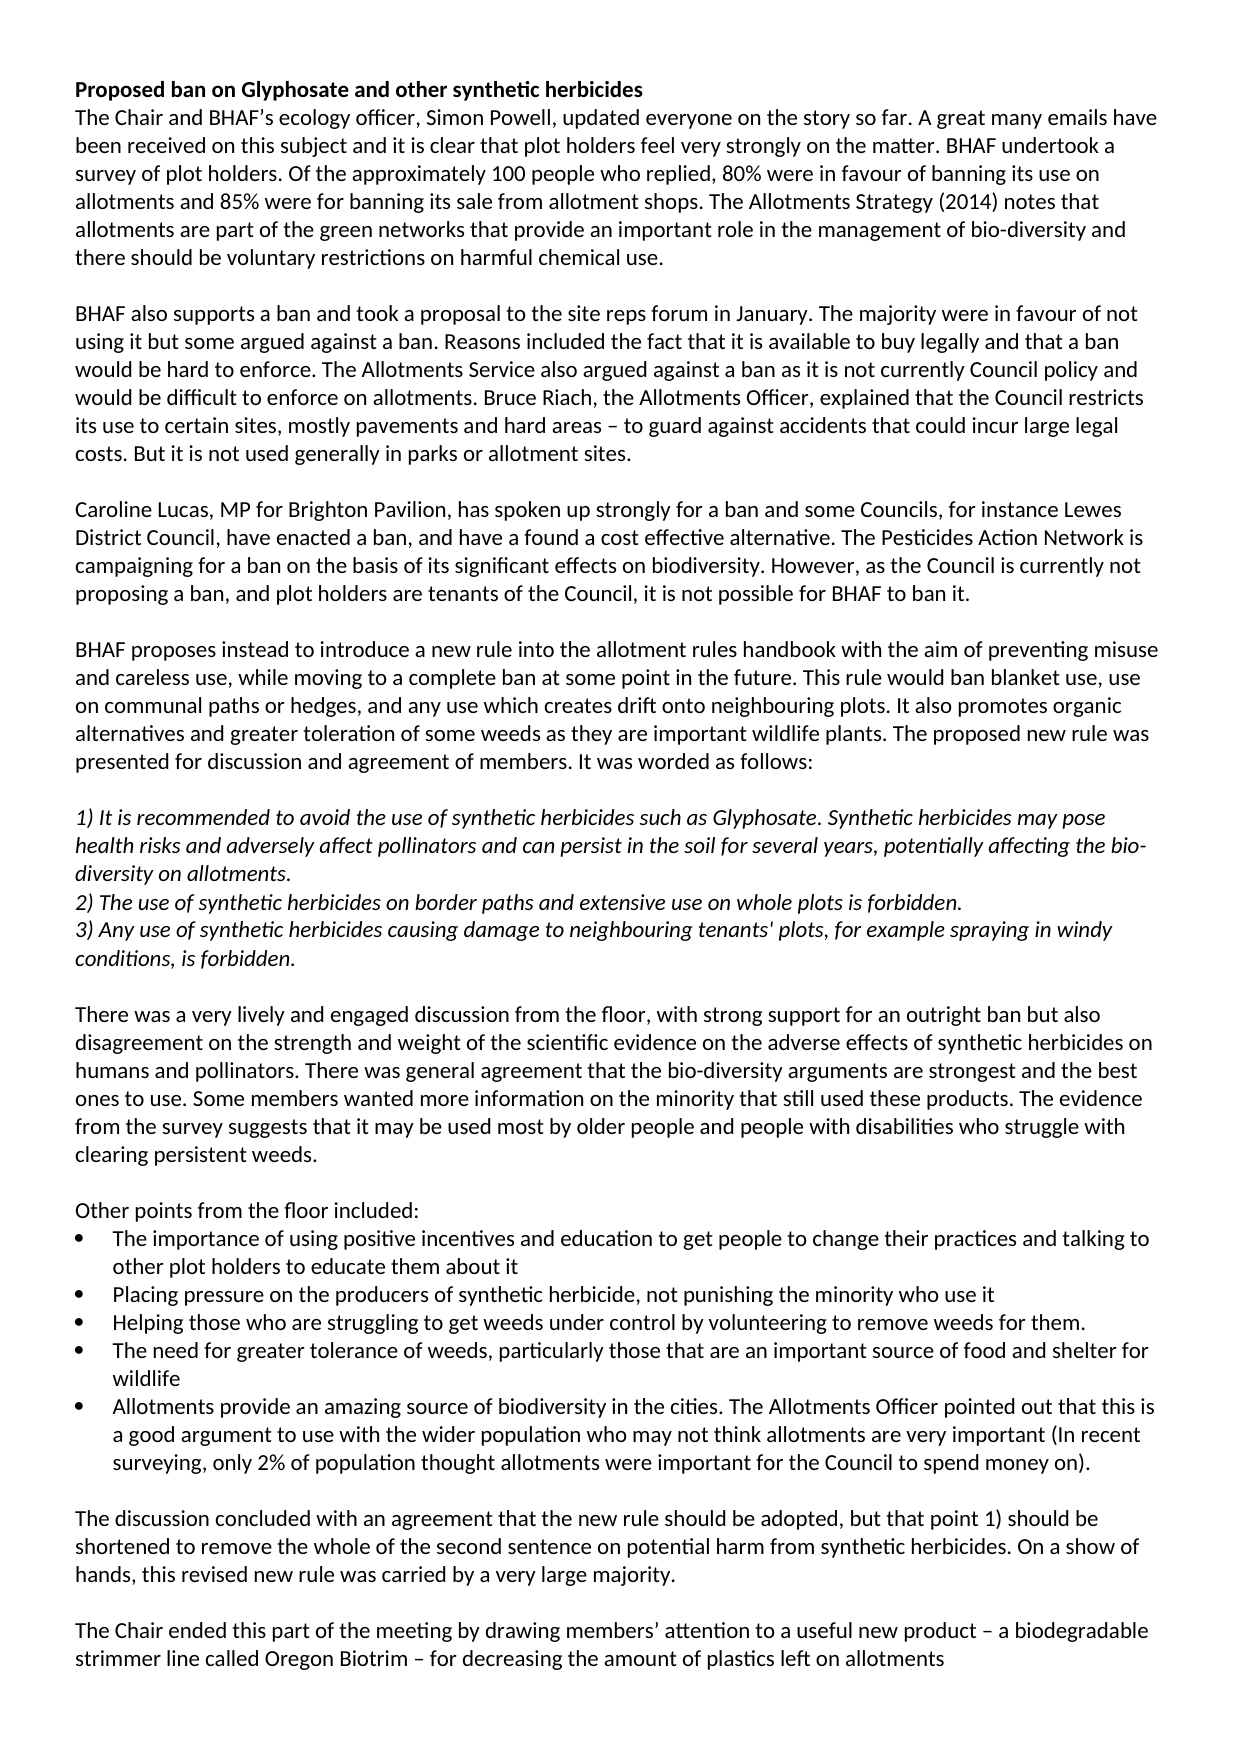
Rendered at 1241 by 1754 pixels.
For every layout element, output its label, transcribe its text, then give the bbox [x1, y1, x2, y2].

list Allotments provide an amazing source of biodiversity in the cities. The Allotments Officer pointed out that this is a good argument to use with the wider population who may not think allotments are very important (In recent surveying, only 2% of population thought allotments were important for the Council to spend money on). [75, 1392, 1165, 1476]
list The importance of using positive incentives and education to get people to change their practices and talking to other plot holders to educate them about it [75, 1224, 1165, 1280]
text The discussion concluded with an agreement that the new rule should be adopted, but that point 1) should be shortened to remove the whole of the second sentence on potential harm from synthetic herbicides. On a show of hands, this revised new rule was carried by a very large majority. [75, 1504, 1165, 1588]
text BHAF proposes instead to introduce a new rule into the allotment rules handbook with the aim of preventing misuse and careless use, while moving to a complete ban at some point in the future. This rule would ban blanket use, use on communal paths or hedges, and any use which creates drift onto neighbouring plots. It also promotes organic alternatives and greater toleration of some weeds as they are important wildlife plants. The proposed new rule was presented for discussion and agreement of members. It was worded as follows: [75, 635, 1165, 803]
text Proposed ban on Glyphosate and other synthetic herbicides The Chair and BHAF’s ecology officer, Simon Powell, updated everyone on the story so far. A great many emails have been received on this subject and it is clear that plot holders feel very strongly on the matter. BHAF undertook a survey of plot holders. Of the approximately 100 people who replied, 80% were in favour of banning its use on allotments and 85% were for banning its sale from allotment shops. The Allotments Strategy (2014) notes that allotments are part of the green networks that provide an important role in the management of bio-diversity and there should be voluntary restrictions on harmful chemical use. [75, 75, 1165, 271]
text 2) The use of synthetic herbicides on border paths and extensive use on whole plots is forbidden. [75, 888, 1165, 916]
text The Chair ended this part of the meeting by drawing members’ attention to a useful new product – a biodegradable strimmer line called Oregon Biotrim – for decreasing the amount of plastics left on allotments [75, 1616, 1165, 1672]
text BHAF also supports a ban and took a proposal to the site reps forum in January. The majority were in favour of not using it but some argued against a ban. Reasons included the fact that it is available to buy legally and that a ban would be hard to enforce. The Allotments Service also argued against a ban as it is not currently Council policy and would be difficult to enforce on allotments. Bruce Riach, the Allotments Officer, explained that the Council restricts its use to certain sites, mostly pavements and hard areas – to guard against accidents that could incur large legal costs. But it is not used generally in parks or allotment sites. [75, 299, 1165, 467]
text Caroline Lucas, MP for Brighton Pavilion, has spoken up strongly for a ban and some Councils, for instance Lewes District Council, have enacted a ban, and have a found a cost effective alternative. The Pesticides Action Network is campaigning for a ban on the basis of its significant effects on biodiversity. However, as the Council is currently not proposing a ban, and plot holders are tenants of the Council, it is not possible for BHAF to ban it. [75, 495, 1165, 607]
text There was a very lively and engaged discussion from the floor, with strong support for an outright ban but also disagreement on the strength and weight of the scientific evidence on the adverse effects of synthetic herbicides on humans and pollinators. There was general agreement that the bio-diversity arguments are strongest and the best ones to use. Some members wanted more information on the minority that still used these products. The evidence from the survey suggests that it may be used most by older people and people with disabilities who struggle with clearing persistent weeds. [75, 1000, 1165, 1168]
list Helping those who are struggling to get weeds under control by volunteering to remove weeds for them. [75, 1308, 1165, 1336]
text 1) It is recommended to avoid the use of synthetic herbicides such as Glyphosate. Synthetic herbicides may pose health risks and adversely affect pollinators and can persist in the soil for several years, potentially affecting the bio-diversity on allotments. [75, 803, 1165, 888]
list Placing pressure on the producers of synthetic herbicide, not punishing the minority who use it [75, 1280, 1165, 1308]
text 3) Any use of synthetic herbicides causing damage to neighbouring tenants' plots, for example spraying in windy conditions, is forbidden. [75, 916, 1165, 972]
list The need for greater tolerance of weeds, particularly those that are an important source of food and shelter for wildlife [75, 1336, 1165, 1392]
text Other points from the floor included: [75, 1196, 1165, 1224]
